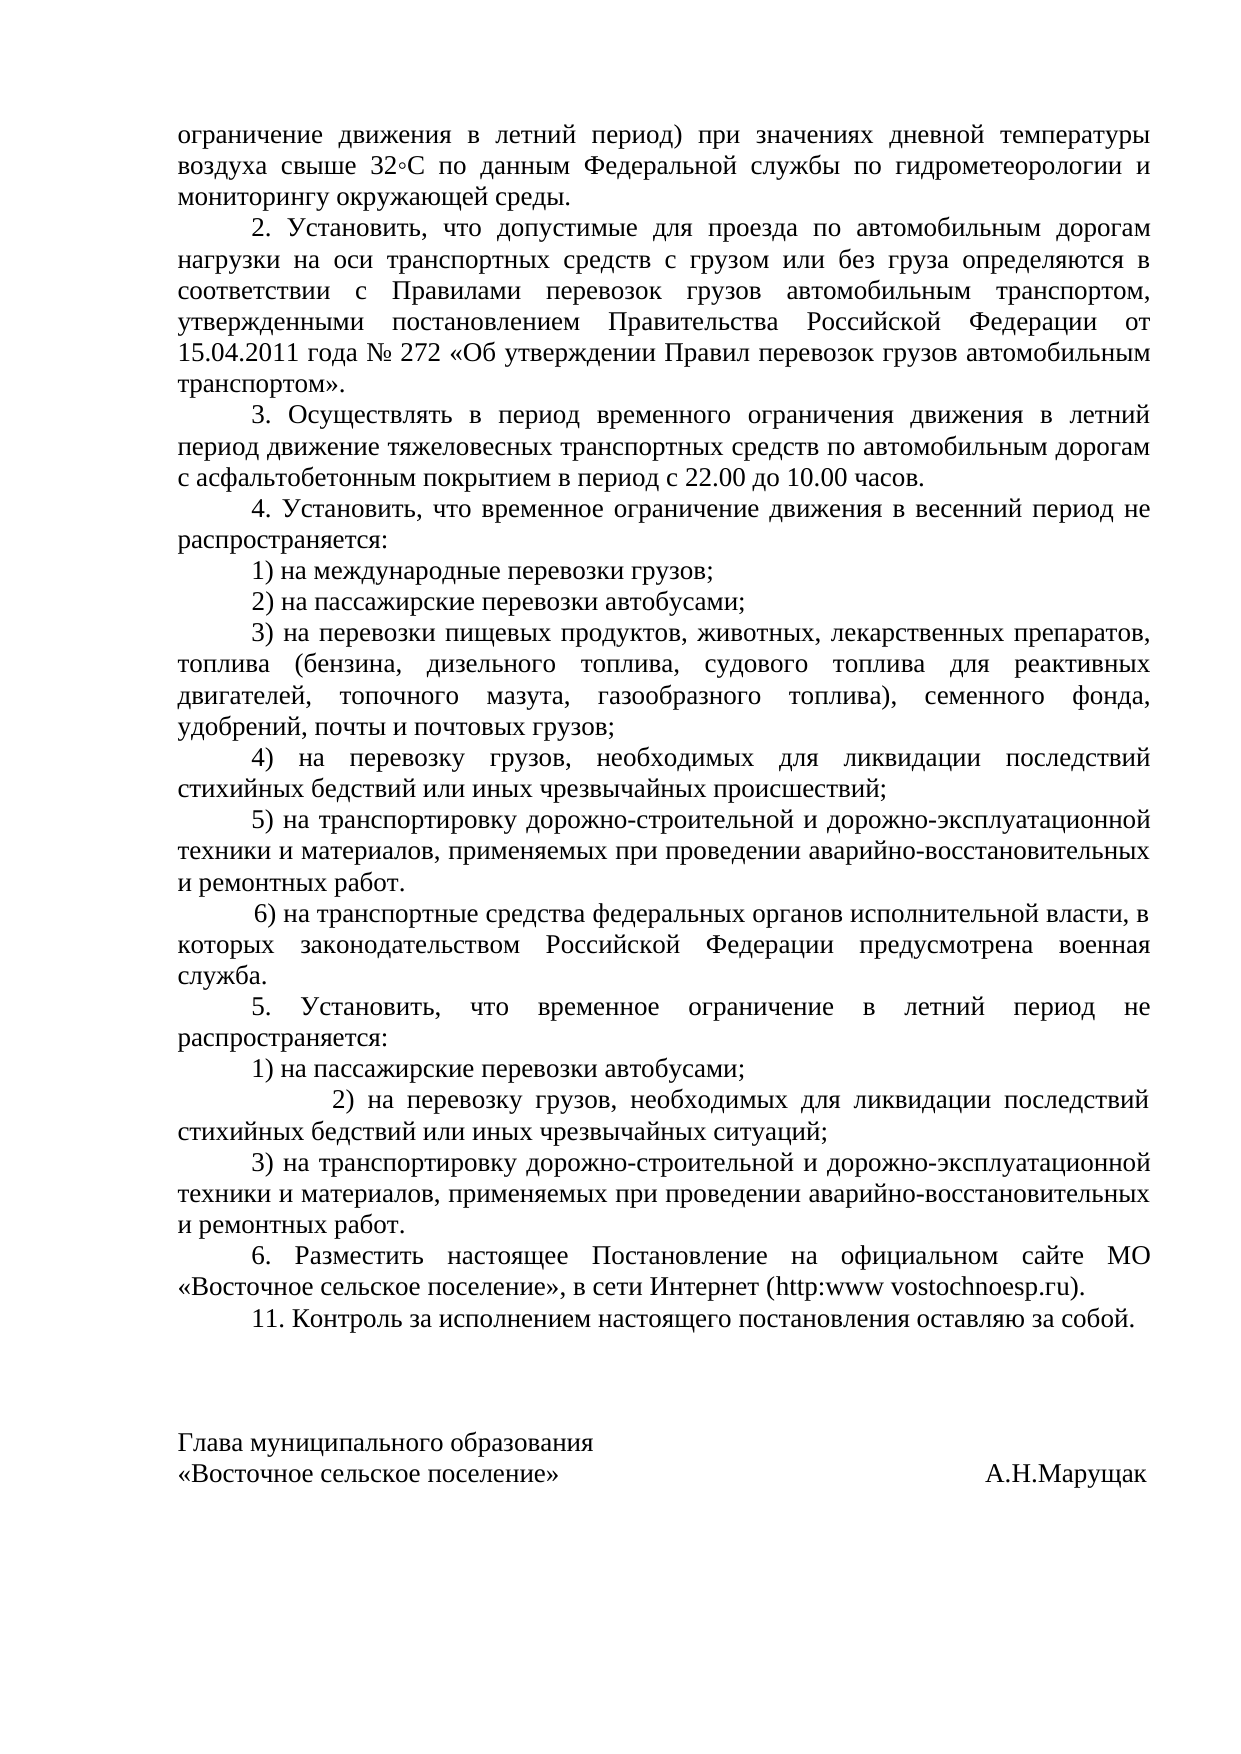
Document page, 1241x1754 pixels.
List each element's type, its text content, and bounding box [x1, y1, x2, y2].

text 1) на пассажирские перевозки автобусами; [177, 1052, 1152, 1084]
text 5. Установить, что временное ограничение в летний период не распространяется: [177, 990, 1152, 1052]
text 4) на перевозку грузов, необходимых для ликвидации последствий стихийных бедствий или иных чрезвычайных происшествий; [177, 741, 1152, 803]
text 6. Разместить настоящее Постановление на официальном сайте МО «Восточное сельское поселение», в сети Интернет (http:www vostochnoesp.гu). [177, 1239, 1152, 1302]
text «Восточное сельское поселение» А.Н.Марущак [177, 1457, 1152, 1488]
text 5) на транспортировку дорожно-строительной и дорожно-эксплуатационной техники и материалов, применяемых при проведении аварийно-восстановительных и ремонтных работ. [177, 803, 1152, 897]
text 2. Установить, что допустимые для проезда по автомобильным дорогам нагрузки на оси транспортных средств с грузом или без груза определяются в соответствии с Правилами перевозок грузов автомобильным транспортом, утвержденными постановлением Правительства Российской Федерации от 15.04.2011 года № 272 «Об утверждении Правил перевозок грузов автомобильным транспортом». [177, 212, 1152, 398]
text 2) на пассажирские перевозки автобусами; [177, 585, 1152, 616]
text 1) на международные перевозки грузов; [177, 554, 1152, 585]
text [177, 118, 1152, 212]
text Глава муниципального образования [177, 1426, 1152, 1457]
text 3) на перевозки пищевых продуктов, животных, лекарственных препаратов, топлива (бензина, дизельного топлива, судового топлива для реактивных двигателей, топочного мазута, газообразного топлива), семенного фонда, удобрений, почты и почтовых грузов; [177, 616, 1152, 741]
text 2) на перевозку грузов, необходимых для ликвидации последствий стихийных бедствий или иных чрезвычайных ситуаций; [177, 1084, 1152, 1146]
text 11. Контроль за исполнением настоящего постановления оставляю за собой. [177, 1302, 1152, 1333]
text 4. Установить, что временное ограничение движения в весенний период не распространяется: [177, 492, 1152, 554]
text 3) на транспортировку дорожно-строительной и дорожно-эксплуатационной техники и материалов, применяемых при проведении аварийно-восстановительных и ремонтных работ. [177, 1146, 1152, 1239]
text 6) на транспортные средства федеральных органов исполнительной власти, в которых законодательством Российской Федерации предусмотрена военная служба. [177, 897, 1152, 990]
text 3. Осуществлять в период временного ограничения движения в летний период движение тяжеловесных транспортных средств по автомобильным дорогам с асфальтобетонным покрытием в период с 22.00 до 10.00 часов. [177, 398, 1152, 492]
